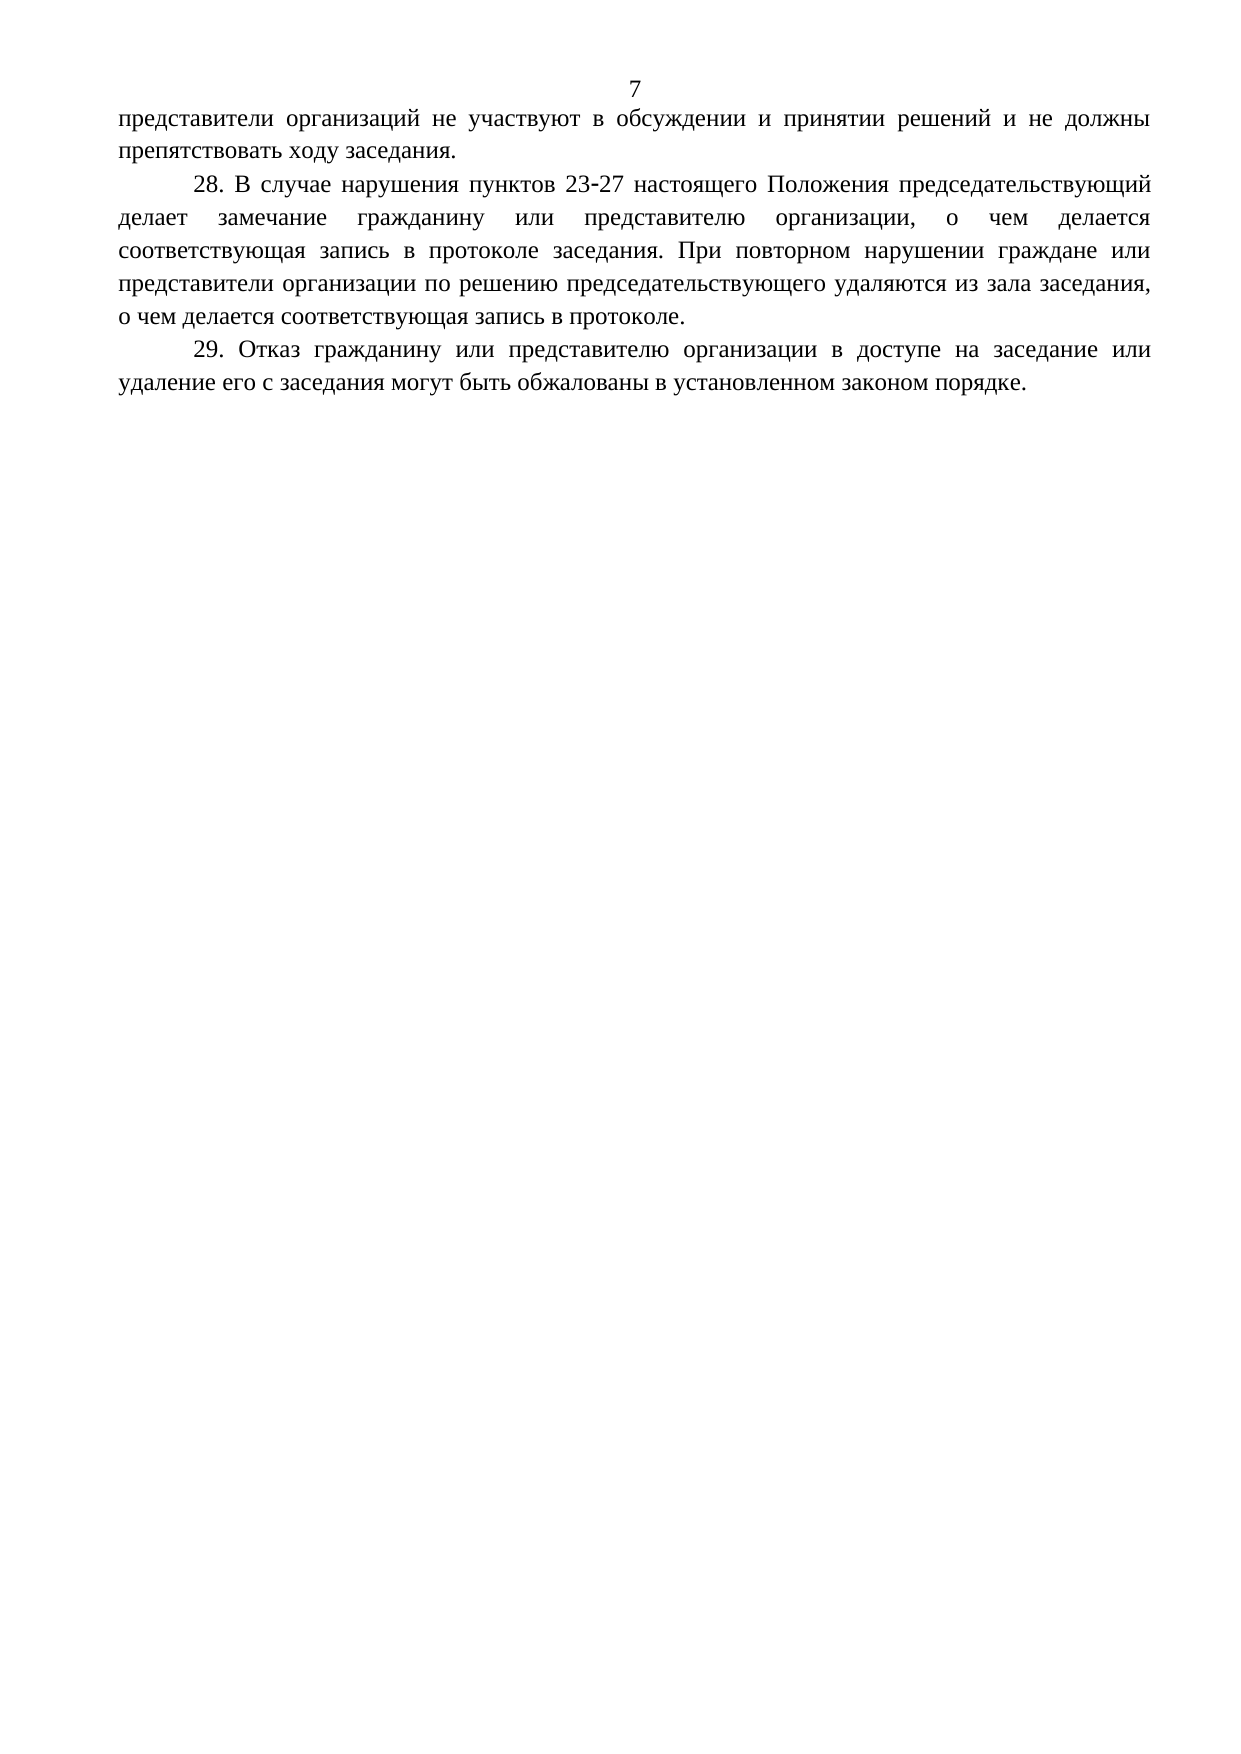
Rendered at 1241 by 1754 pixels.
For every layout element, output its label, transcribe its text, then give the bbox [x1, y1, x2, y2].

text 28. В случае нарушения пунктов 2327 настоящего Положения председательствующий делает замечание гражданину или представителю организации, о чем делается соответствующая запись в протоколе заседания. При повторном нарушении граждане или представители организации по решению председательствующего удаляются из зала заседания, о чем делается соответствующая запись в протоколе. [118, 169, 1152, 329]
text 29. Отказ гражданину или представителю организации в доступе на заседание или удаление его с заседания могут быть обжалованы в установленном законом порядке. [118, 334, 1152, 396]
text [118, 103, 1152, 164]
